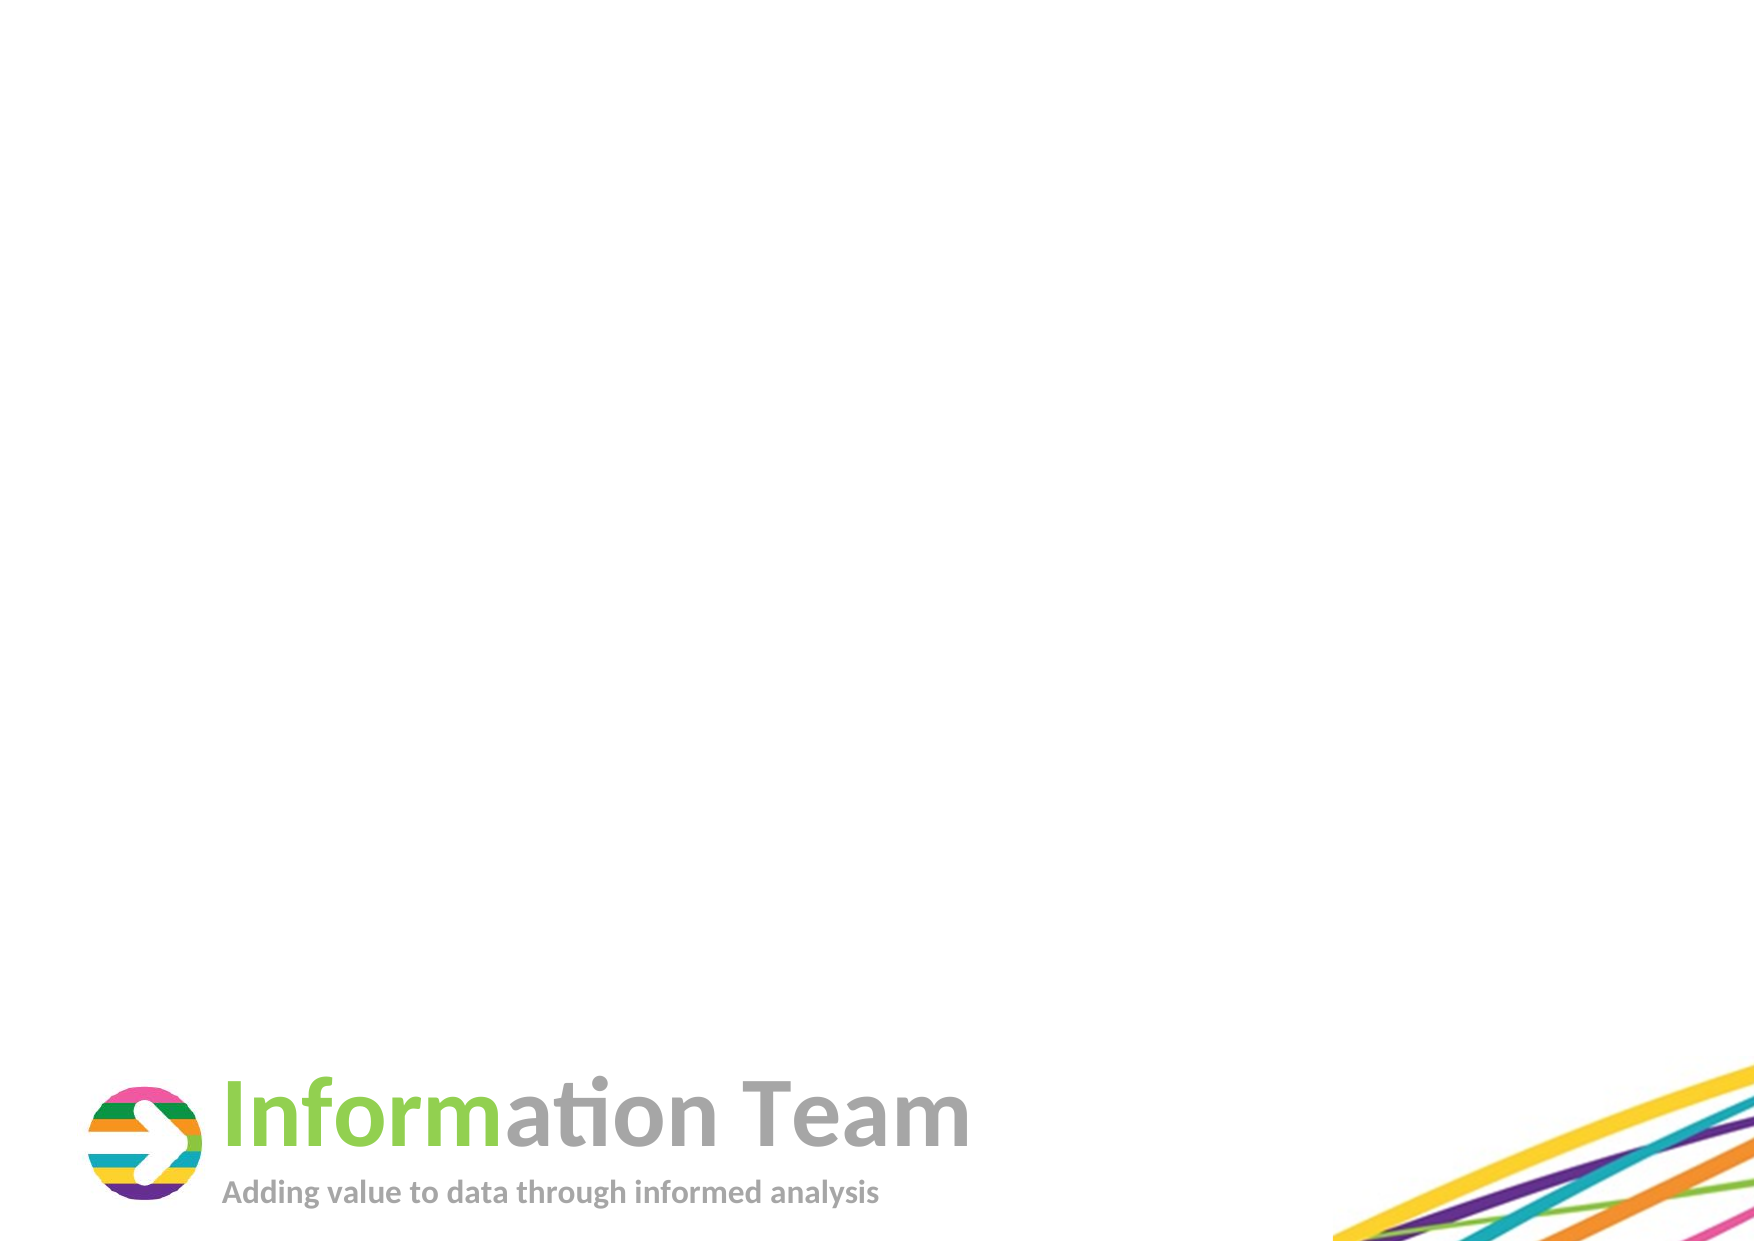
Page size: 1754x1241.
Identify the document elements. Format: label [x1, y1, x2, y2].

picture [77, 1079, 213, 1208]
picture [1332, 1056, 1754, 1241]
